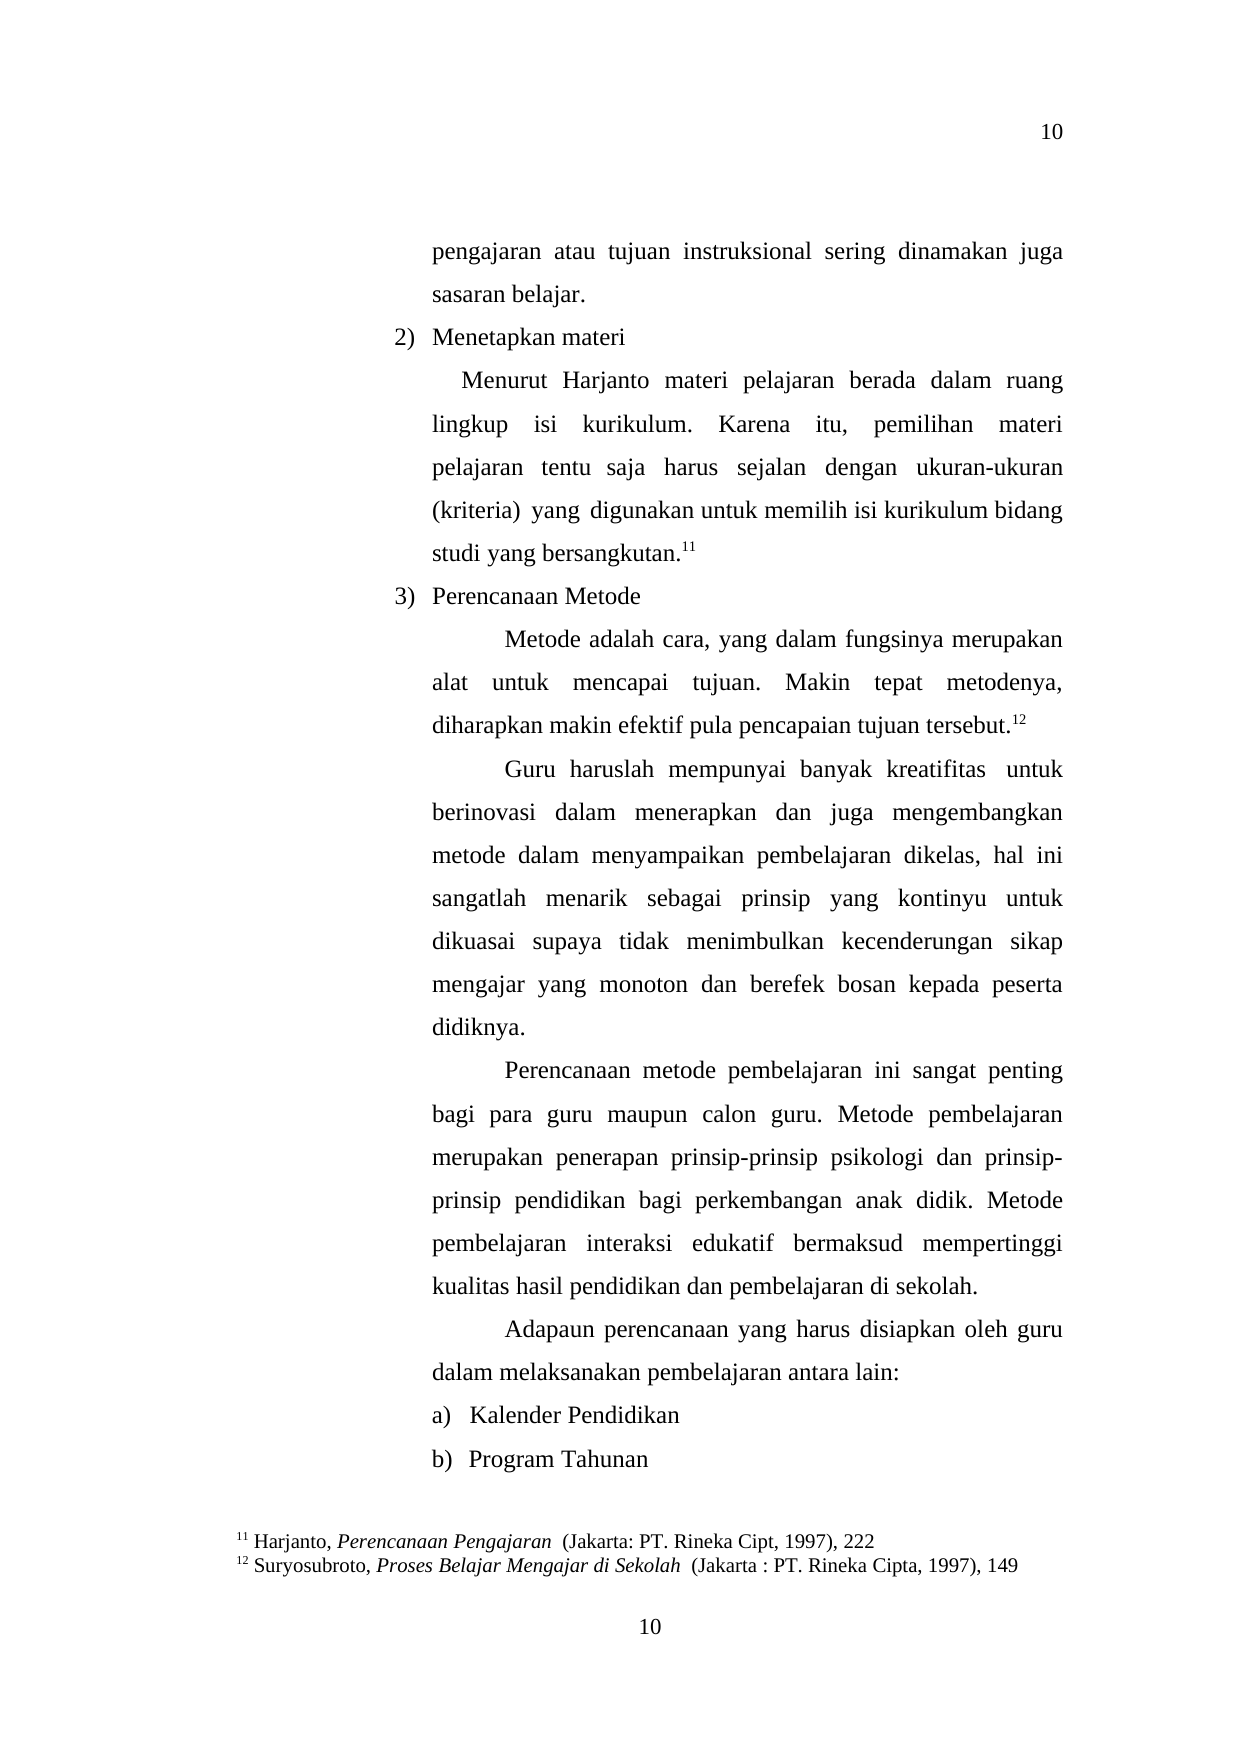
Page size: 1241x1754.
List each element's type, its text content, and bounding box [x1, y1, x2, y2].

text Perencanaan metode pembelajaran ini sangat penting bagi para guru maupun calon guru. Metode pembelajaran merupakan penerapan prinsip-prinsip psikologi dan prinsip-prinsip pendidikan bagi perkembangan anak didik. Metode pembelajaran interaksi edukatif bermaksud mempertinggi kualitas hasil pendidikan dan pembelajaran di sekolah. [432, 1056, 1063, 1300]
list Perencanaan Metode [394, 581, 1063, 610]
text Guru haruslah mempunyai banyak kreatifitas untuk berinovasi dalam menerapkan dan juga mengembangkan metode dalam menyampaikan pembelajaran dikelas, hal ini sangatlah menarik sebagai prinsip yang kontinyu untuk dikuasai supaya tidak menimbulkan kecenderungan sikap mengajar yang monoton dan berefek bosan kepada peserta didiknya. [432, 754, 1063, 1041]
list Kalender Pendidikan [432, 1401, 1063, 1429]
list Menurut Harjanto materi pelajaran berada dalam ruang lingkup isi kurikulum. Karena itu, pemilihan materi pelajaran tentu saja harus sejalan dengan ukuran-ukuran (kriteria) yang digunakan untuk memilih isi kurikulum bidang studi yang bersangkutan. [432, 366, 1063, 567]
list Program Tahunan [432, 1444, 1063, 1473]
list Menetapkan materi [394, 322, 1063, 351]
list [432, 236, 1063, 308]
text Adapaun perencanaan yang harus disiapkan oleh guru dalam melaksanakan pembelajaran antara lain: [432, 1314, 1063, 1386]
text Metode adalah cara, yang dalam fungsinya merupakan alat untuk mencapai tujuan. Makin tepat metodenya, diharapkan makin efektif pula pencapaian tujuan tersebut. [432, 624, 1063, 739]
